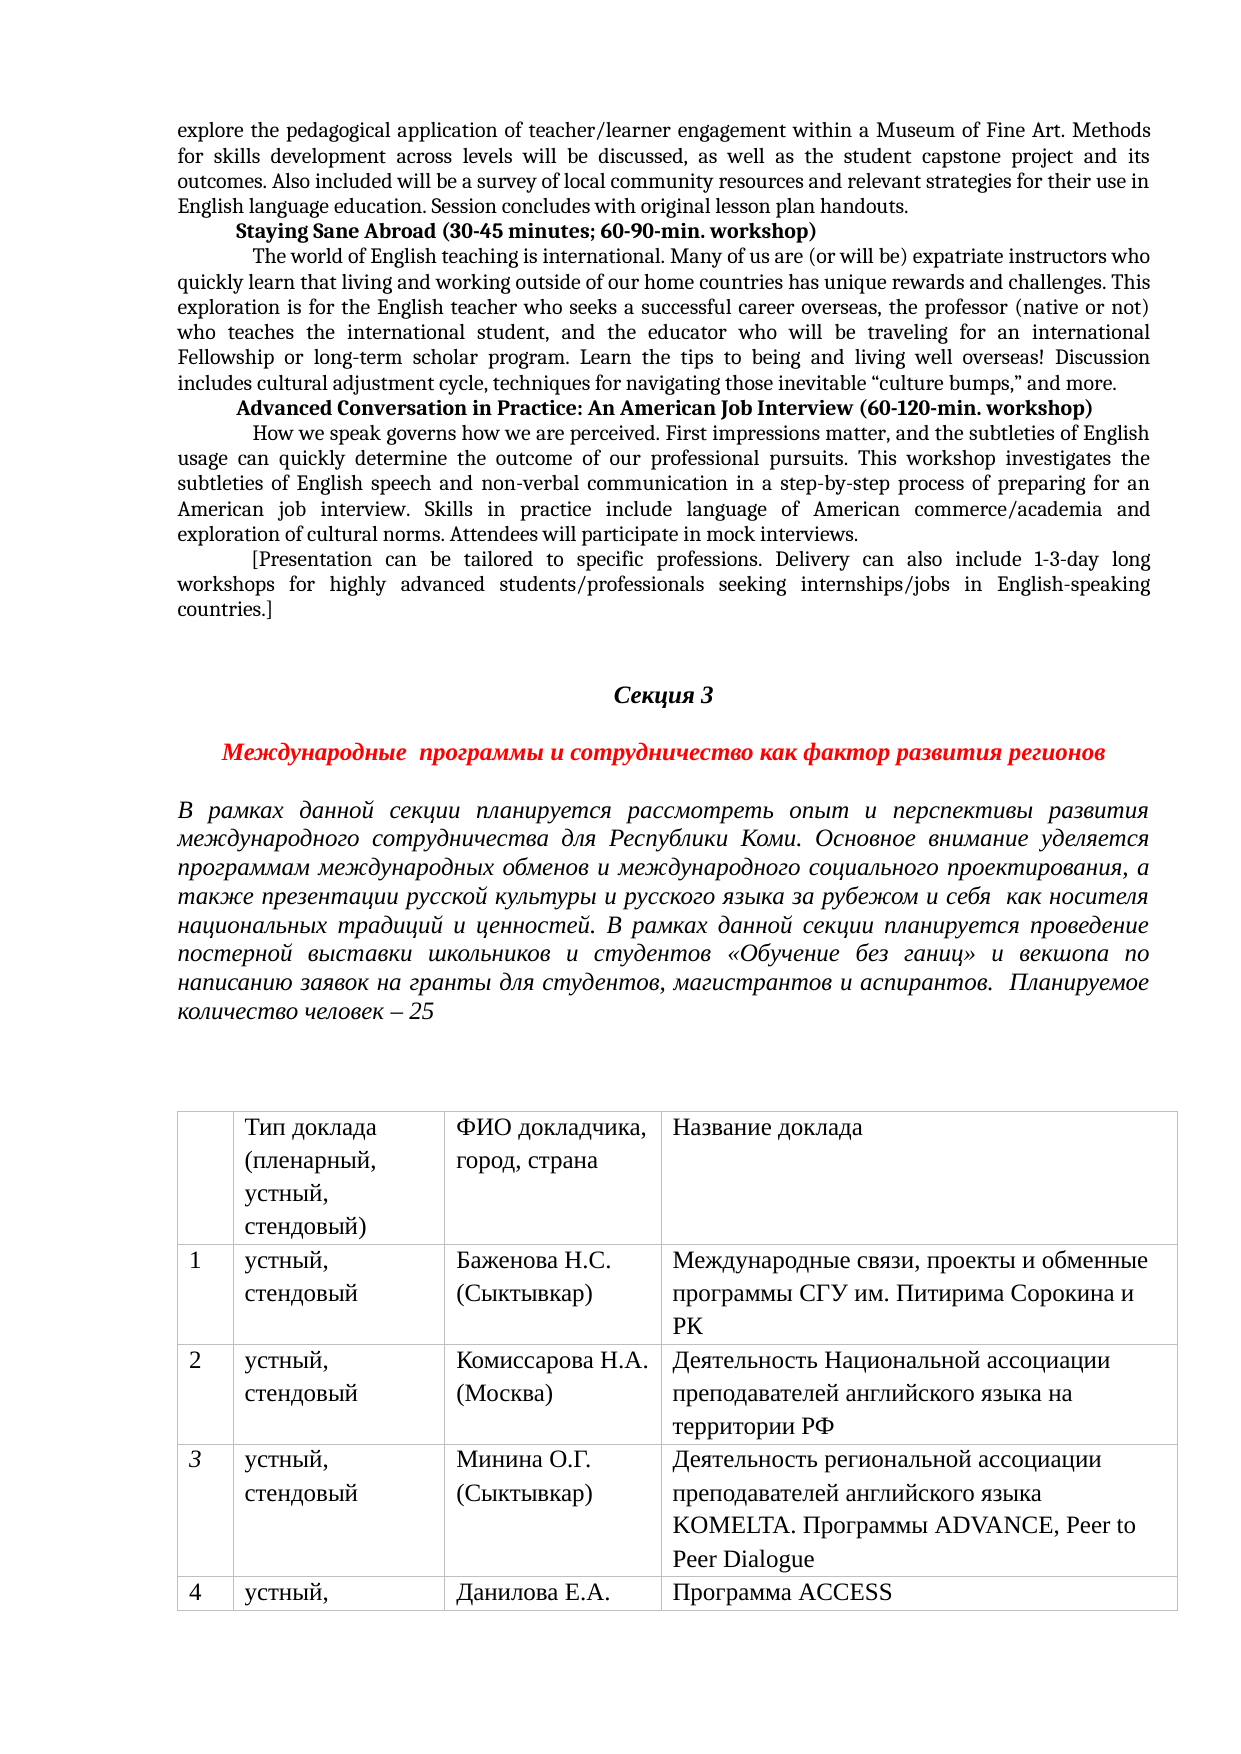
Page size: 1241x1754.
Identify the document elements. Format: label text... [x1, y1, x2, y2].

table_cell Международные связи, проекты и обменные программы СГУ им. Питирима Сорокина и РК [662, 1245, 1177, 1344]
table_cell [445, 1577, 661, 1610]
text How we speak governs how we are perceived. First impressions matter, and the subtleties of English usage can quickly determine the outcome of our professional pursuits. This workshop investigates the subtleties of English speech and non-verbal communication in a step-by-step process of preparing for an American job interview. Skills in practice include language of American commerce/academia and exploration of cultural norms. Attendees will participate in mock interviews. [177, 421, 1152, 547]
table_header ФИО докладчика, город, страна [445, 1112, 661, 1244]
table_cell 1 [178, 1245, 233, 1344]
table_cell 3 [178, 1445, 233, 1576]
text [Presentation can be tailored to specific professions. Delivery can also include 1-3-day long workshops for highly advanced students/professionals seeking internships/jobs in English-speaking countries.] [177, 547, 1152, 622]
table_cell Деятельность Национальной ассоциации преподавателей английского языка на территории РФ [662, 1345, 1177, 1443]
table_cell устный, стендовый [234, 1445, 444, 1576]
text В рамках данной секции планируется рассмотреть опыт и перспективы развития международного сотрудничества для Республики Коми. Основное внимание уделяется программам международных обменов и международного социального проектирования, а также презентации русской культуры и русского языка за рубежом и себя как носителя национальных традиций и ценностей. В рамках данной секции планируется проведение постерной выставки школьников и студентов «Обучение без ганиц» и векшопа по написанию заявок на гранты для студентов, магистрантов и аспирантов. Планируемое количество человек – 25 [177, 795, 1152, 1025]
table_cell Комиссарова Н.А. (Москва) [445, 1345, 661, 1443]
table_header [178, 1112, 233, 1244]
table_cell устный, стендовый [234, 1345, 444, 1443]
table_header Тип доклада (пленарный, устный, стендовый) [234, 1112, 444, 1244]
text Staying Sane Abroad (30-45 minutes; 60-90-min. workshop) [177, 219, 1152, 244]
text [177, 118, 1152, 219]
text Секция 3 [177, 680, 1152, 708]
text Advanced Conversation in Practice: An American Job Interview (60-120-min. workshop) [177, 395, 1152, 421]
table_cell 2 [178, 1345, 233, 1443]
table_cell Минина О.Г. (Сыктывкар) [445, 1445, 661, 1576]
table_cell устный, стендовый [234, 1577, 444, 1610]
table_cell Деятельность региональной ассоциации преподавателей английского языка KOMELTA. Программы ADVANCE, Peer to Peer Dialogue [662, 1445, 1177, 1576]
text Международные программы и сотрудничество как фактор развития регионов [177, 737, 1152, 766]
table_cell Баженова Н.С. (Сыктывкар) [445, 1245, 661, 1344]
table_cell 4 [178, 1577, 233, 1610]
table_cell устный, стендовый [234, 1245, 444, 1344]
table_header Название доклада [662, 1112, 1177, 1244]
text The world of English teaching is international. Many of us are (or will be) expatriate instructors who quickly learn that living and working outside of our home countries has unique rewards and challenges. This exploration is for the English teacher who seeks a successful career overseas, the professor (native or not) who teaches the international student, and the educator who will be traveling for an international Fellowship or long-term scholar program. Learn the tips to being and living well overseas! Discussion includes cultural adjustment cycle, techniques for navigating those inevitable “culture bumps,” and more. [177, 244, 1152, 395]
table_cell Программа ACCESS [662, 1577, 1177, 1610]
